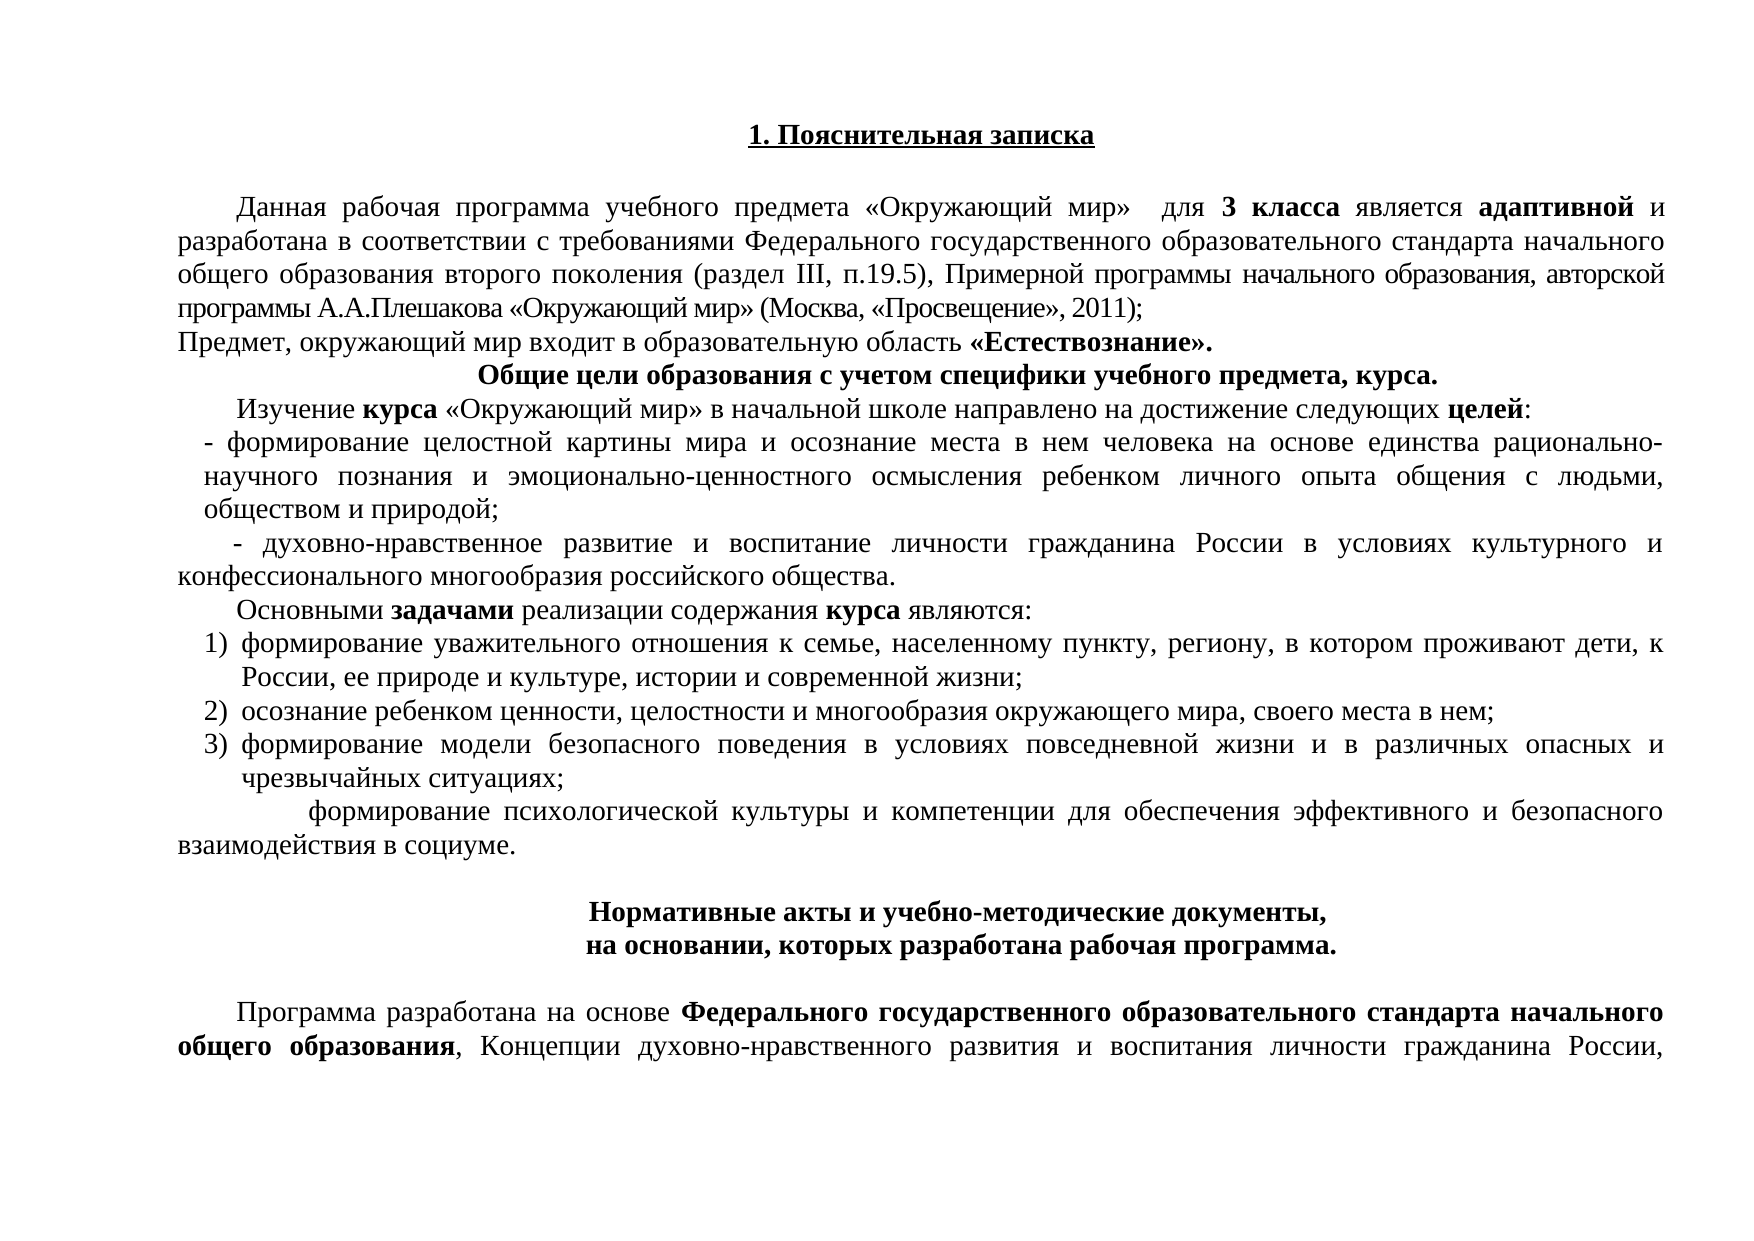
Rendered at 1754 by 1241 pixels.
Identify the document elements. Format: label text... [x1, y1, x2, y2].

text на основании, которых разработана рабочая программа. [177, 927, 1664, 961]
text Нормативные акты и учебно-методические документы, [177, 894, 1664, 927]
text Общие цели образования с учетом специфики учебного предмета, курса. [177, 357, 1664, 391]
list формирование модели безопасного поведения в условиях повседневной жизни и в различных опасных и чрезвычайных ситуациях; [203, 726, 1665, 793]
text Предмет, окружающий мир входит в образовательную область «Естествознание». [177, 324, 1665, 357]
text Данная рабочая программа учебного предмета «Окружающий мир» для 3 класса является адаптивной и разработана в соответствии с требованиями Федерального государственного образовательного стандарта начального общего образования второго поколения (раздел III, п.19.5), Примерной программы начального образования, авторской программы А.А.Плешакова «Окружающий мир» (Москва, «Просвещение», 2011); [177, 189, 1665, 324]
text Изучение курса «Окружающий мир» в начальной школе направлено на достижение следующих целей: [203, 391, 1665, 424]
text 1. Пояснительная записка [177, 118, 1665, 151]
list осознание ребенком ценности, целостности и многообразия окружающего мира, своего места в нем; [203, 693, 1665, 726]
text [177, 994, 1664, 1062]
list формирование уважительного отношения к семье, населенному пункту, региону, в котором проживают дети, к России, ее природе и культуре, истории и современной жизни; [203, 626, 1665, 693]
text Основными задачами реализации содержания курса являются: [203, 592, 1665, 626]
text формирование психологической культуры и компетенции для обеспечения эффективного и безопасного взаимодействия в социуме. [177, 793, 1664, 860]
text - формирование целостной картины мира и осознание места в нем человека на основе единства рационально-научного познания и эмоционально-ценностного осмысления ребенком личного опыта общения с людьми, обществом и природой; [203, 424, 1665, 525]
text - духовно-нравственное развитие и воспитание личности гражданина России в условиях культурного и конфессионального многообразия российского общества. [177, 525, 1664, 592]
